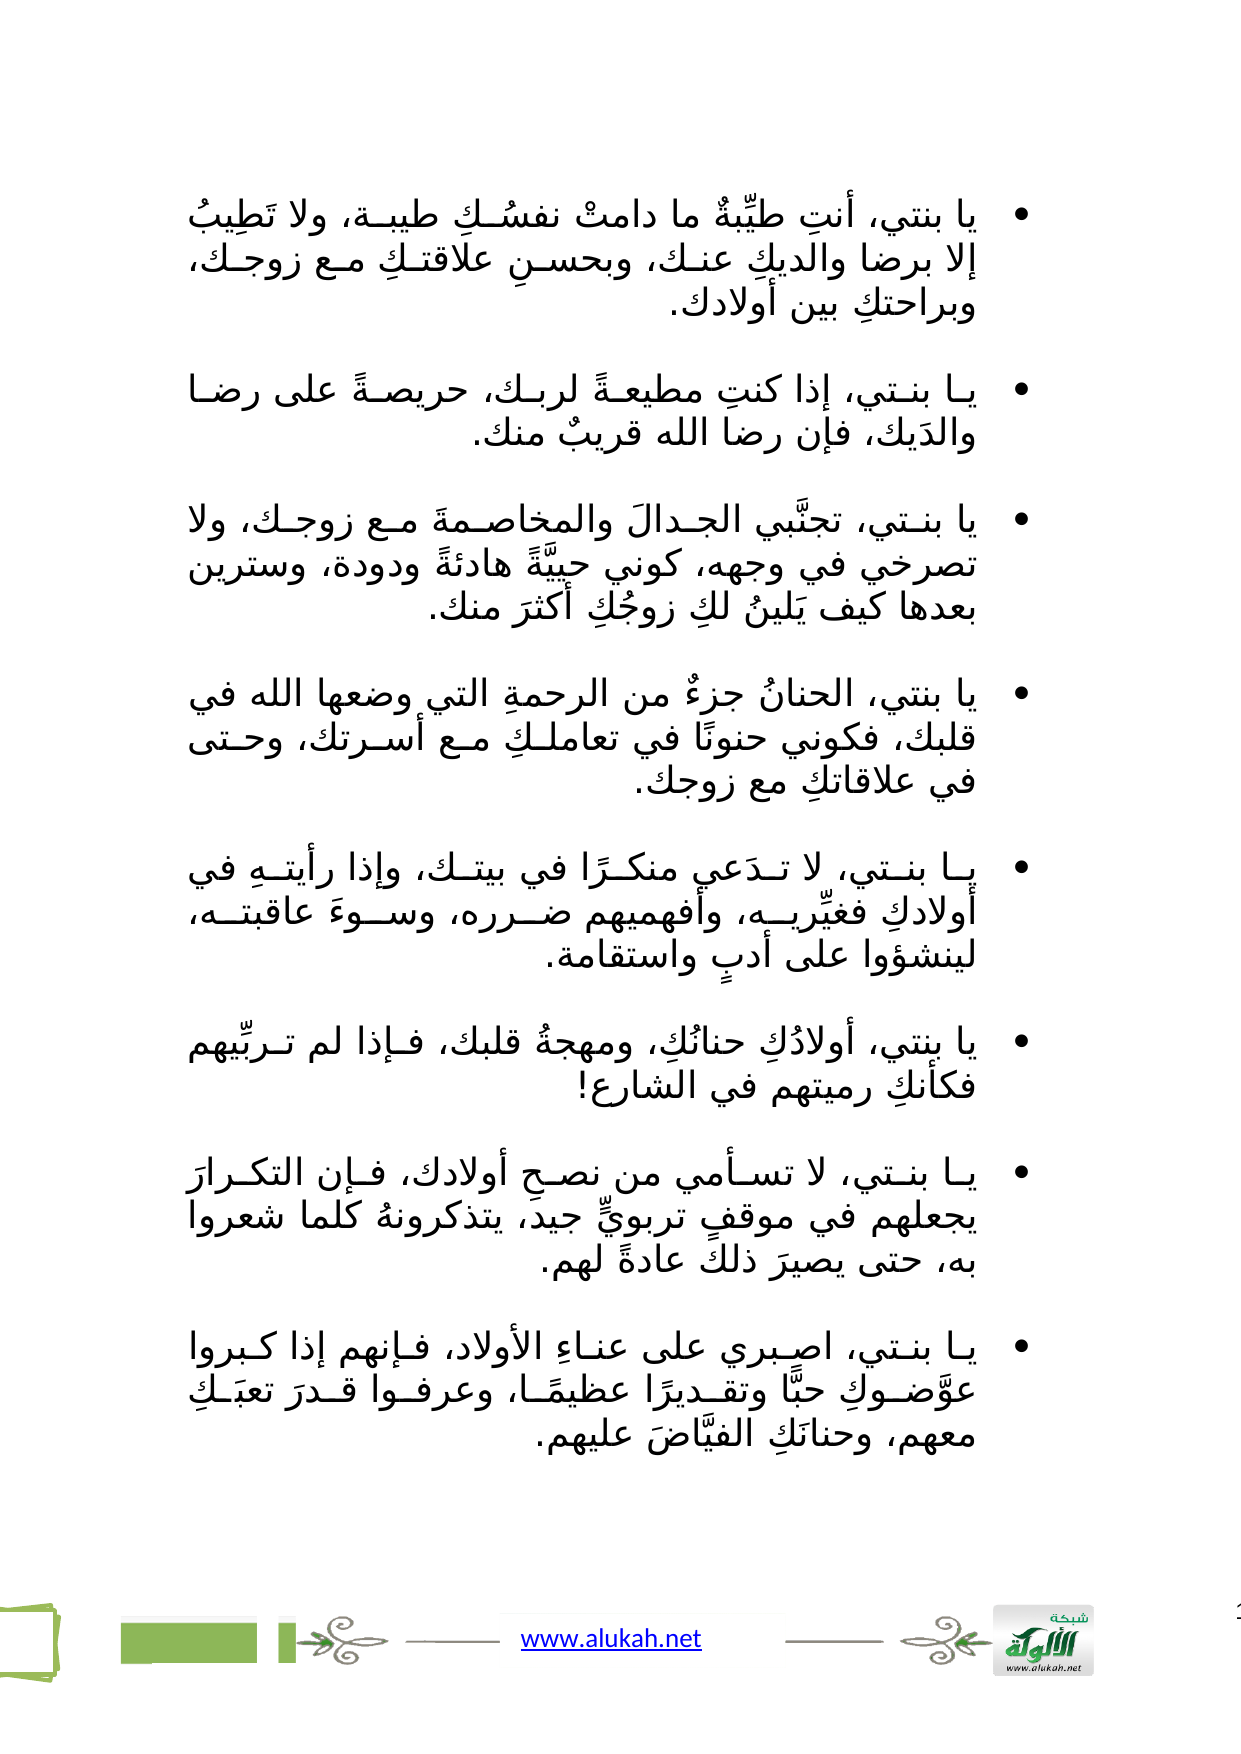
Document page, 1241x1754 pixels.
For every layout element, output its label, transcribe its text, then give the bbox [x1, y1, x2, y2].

list يا بنتي، أنتِ طيِّبةٌ ما دامتْ نفسُكِ طيبة، ولا تَطِيبُ إلا برضا والديكِ عنك، وبحسنِ علاقتكِ مع زوجك، وبراحتكِ بين أولادك. [187, 193, 1015, 324]
list يا بنتي، لا تدَعي منكرًا في بيتك، وإذا رأيتهِ في أولادكِ فغيِّريه، وأفهميهم ضرره، وسوءَ عاقبته، لينشؤوا على أدبٍ واستقامة. [187, 846, 1015, 977]
list يا بنتي، أولادُكِ حنانُكِ، ومهجةُ قلبك، فإذا لم تربِّيهم فكأنكِ رميتهم في الشارع! [187, 1020, 1015, 1107]
list يا بنتي، الحنانُ جزءٌ من الرحمةِ التي وضعها الله في قلبك، فكوني حنونًا في تعاملكِ مع أسرتك، وحتى في علاقاتكِ مع زوجك. [187, 672, 1015, 803]
list يا بنتي، إذا كنتِ مطيعةً لربك، حريصةً على رضا والدَيك، فإن رضا الله قريبٌ منك. [187, 367, 1015, 454]
picture [119, 1601, 1095, 1683]
list يا بنتي، تجنَّبي الجدالَ والمخاصمةَ مع زوجك، ولا تصرخي في وجهه، كوني حييَّةً هادئةً ودودة، وسترين بعدها كيف يَلينُ لكِ زوجُكِ أكثرَ منك. [187, 498, 1015, 628]
list يا بنتي، لا تسأمي من نصحِ أولادك، فإن التكرارَ يجعلهم في موقفٍ تربويٍّ جيد، يتذكرونهُ كلما شعروا به، حتى يصيرَ ذلك عادةً لهم. [187, 1150, 1015, 1281]
list يا بنتي، اصبري على عناءِ الأولاد، فإنهم إذا كبروا عوَّضوكِ حبًّا وتقديرًا عظيمًا، وعرفوا قدرَ تعبَكِ معهم، وحنانَكِ الفيَّاضَ عليهم. [187, 1324, 1015, 1455]
